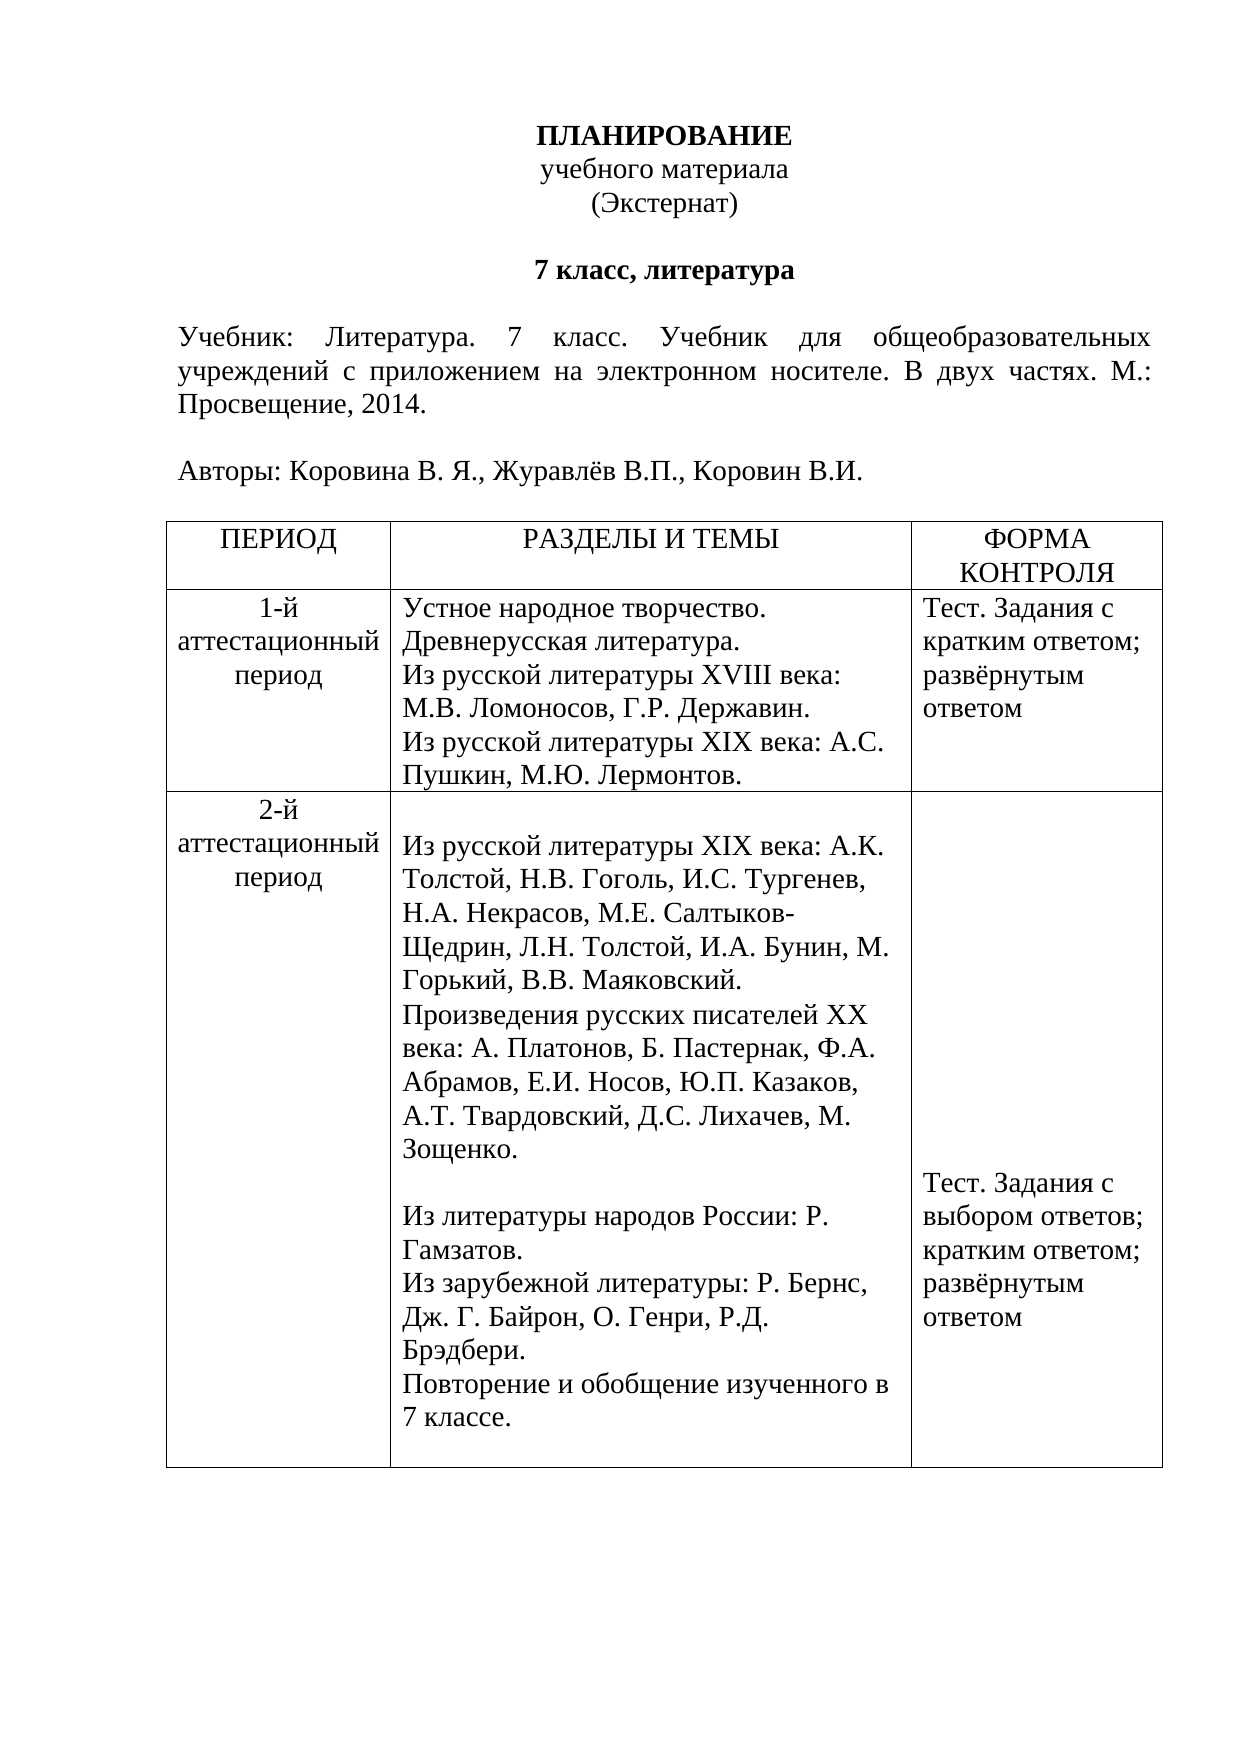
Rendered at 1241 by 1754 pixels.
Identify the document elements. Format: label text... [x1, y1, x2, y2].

table_cell Устное народное творчество. Древнерусская литература. Из русской литературы XVIII века: М.В. Ломоносов, Г.Р. Державин. Из русской литературы XIX века: А.С. Пушкин, М.Ю. Лермонтов. [391, 590, 911, 791]
table_cell [912, 792, 1162, 1165]
table_cell Тест. Задания с кратким ответом; развёрнутым ответом [912, 590, 1162, 791]
table_cell 2-й аттестационный период [167, 792, 390, 1165]
text Авторы: Коровина В. Я., Журавлёв В.П., Коровин В.И. [177, 453, 1152, 487]
text (Экстернат) [177, 185, 1152, 219]
text учебного материала [177, 152, 1152, 185]
table_cell 1-й аттестационный период [167, 590, 390, 791]
table_header ПЕРИОД [167, 522, 390, 589]
table_cell Из русской литературы XIX века: А.К. Толстой, Н.В. Гоголь, И.С. Тургенев, Н.А. Некрасов, М.Е. Салтыков-Щедрин, Л.Н. Толстой, И.А. Бунин, М. Горький, В.В. Маяковский. Произведения русских писателей XX века: А. Платонов, Б. Пастернак, Ф.А. Абрамов, Е.И. Носов, Ю.П. Казаков, А.Т. Твардовский, Д.С. Лихачев, М. Зощенко. [391, 792, 911, 1165]
table_cell [167, 1165, 390, 1467]
text Учебник: Литература. 7 класс. Учебник для общеобразовательных учреждений с приложением на электронном носителе. В двух частях. М.: Просвещение, 2014. [177, 319, 1152, 420]
table_header РАЗДЕЛЫ И ТЕМЫ [391, 522, 911, 589]
table_header ФОРМА КОНТРОЛЯ [912, 522, 1162, 589]
text 7 класс, литература [177, 252, 1152, 286]
table_cell Тест. Задания с выбором ответов; кратким ответом; развёрнутым ответом [912, 1165, 1162, 1467]
table_cell Из литературы народов России: Р. Гамзатов. Из зарубежной литературы: Р. Бернс, Дж. Г. Байрон, О. Генри, Р.Д. Брэдбери. Повторение и обобщение изученного в 7 классе. [391, 1165, 911, 1467]
text ПЛАНИРОВАНИЕ [177, 118, 1152, 152]
